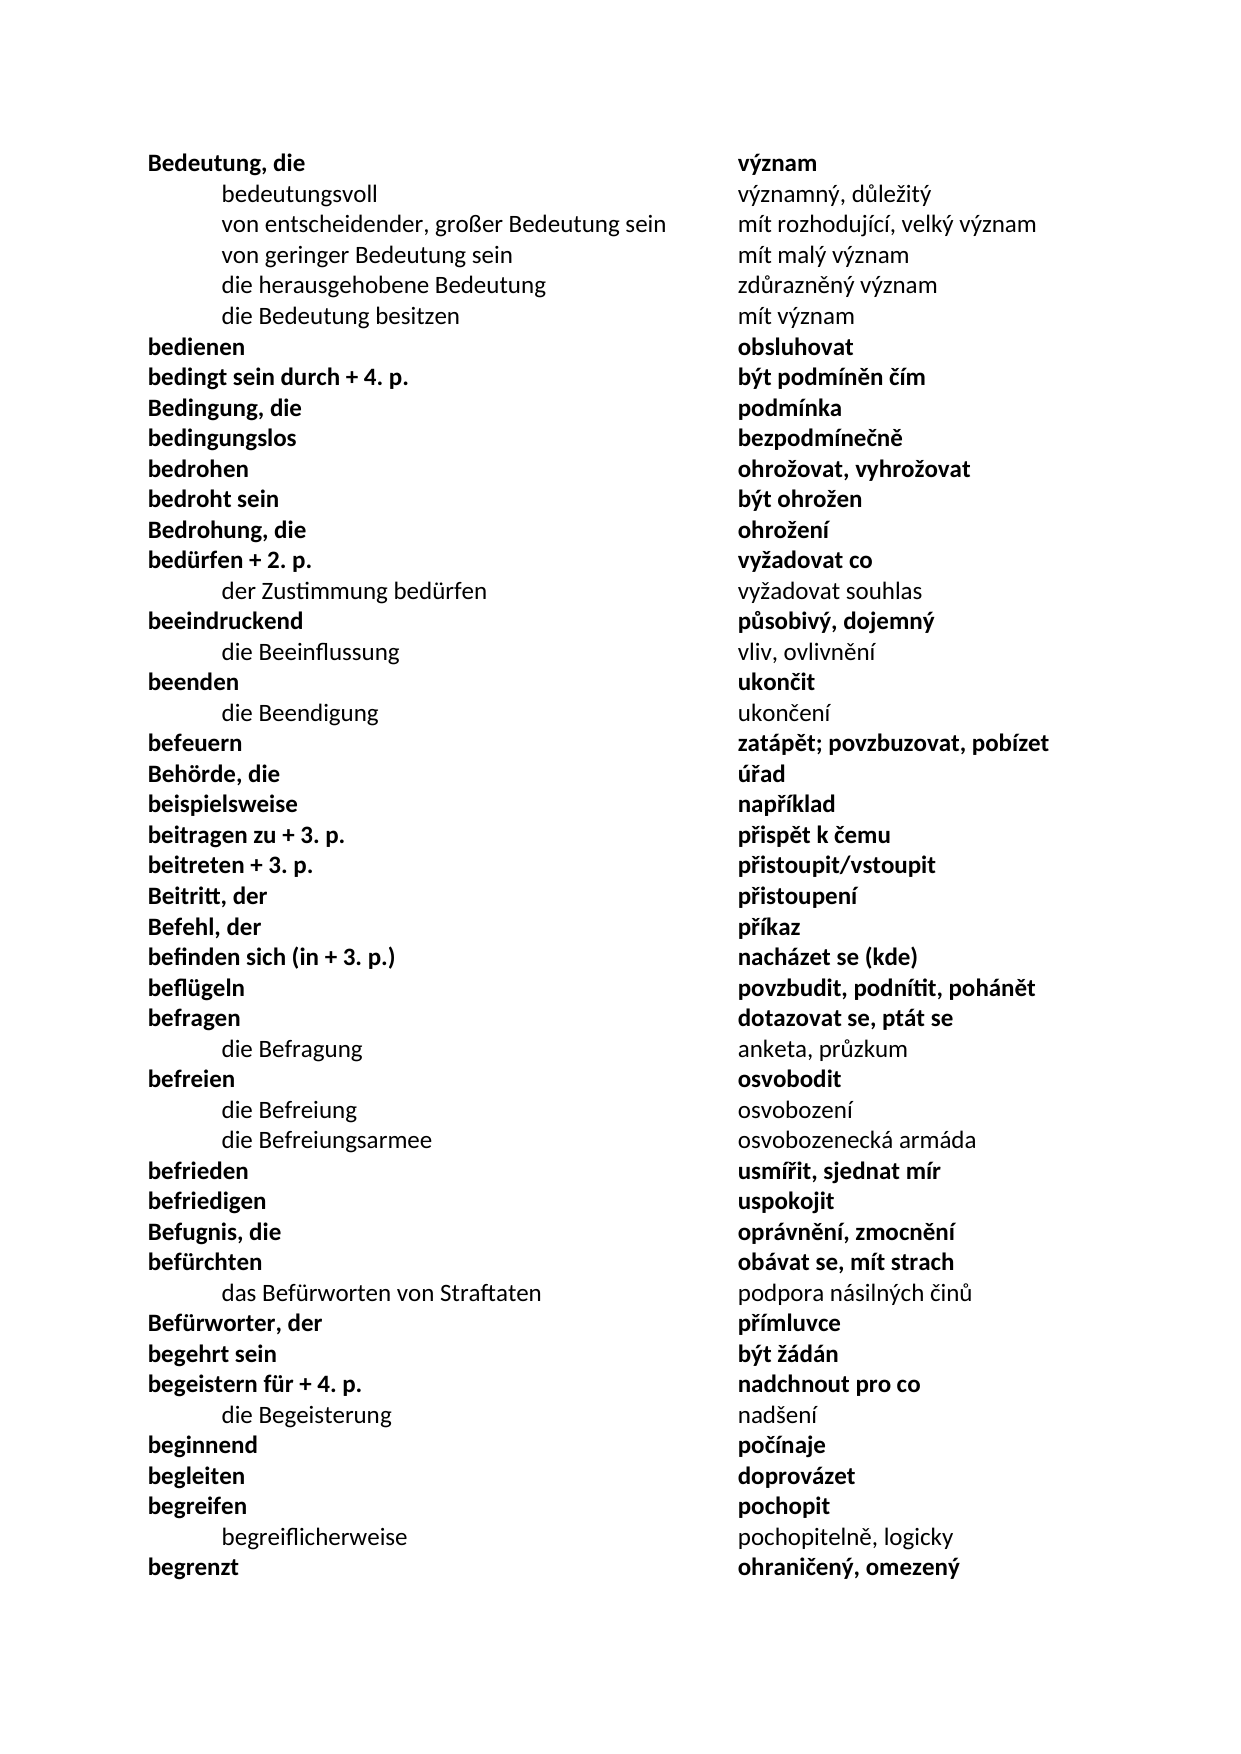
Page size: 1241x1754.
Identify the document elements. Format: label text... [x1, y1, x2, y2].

text befriedigen uspokojit [148, 1185, 1093, 1216]
text die Begeisterung nadšení [148, 1399, 1093, 1429]
text der Zustimmung bedürfen vyžadovat souhlas [148, 575, 1093, 605]
text befrieden usmířit, sjednat mír [148, 1155, 1093, 1185]
text beflügeln povzbudit, podnítit, pohánět [148, 972, 1093, 1002]
text beitreten + 3. p. přistoupit/vstoupit [148, 849, 1093, 880]
text bedürfen + 2. p. vyžadovat co [148, 544, 1093, 575]
text Bedingung, die podmínka [148, 392, 1093, 422]
text Bedrohung, die ohrožení [148, 514, 1093, 544]
text Behörde, die úřad [148, 758, 1093, 788]
text Beitritt, der přistoupení [148, 880, 1093, 911]
text begeistern für + 4. p. nadchnout pro co [148, 1368, 1093, 1399]
text befürchten obávat se, mít strach [148, 1246, 1093, 1277]
text befreien osvobodit [148, 1063, 1093, 1094]
text bedroht sein být ohrožen [148, 483, 1093, 514]
text bedingt sein durch + 4. p. být podmíněn čím [148, 361, 1093, 392]
text bedeutungsvoll významný, důležitý [148, 178, 1093, 209]
text das Befürworten von Straftaten podpora násilných činů [148, 1277, 1093, 1307]
text beenden ukončit [148, 666, 1093, 697]
text bedienen obsluhovat [148, 331, 1093, 361]
text bedrohen ohrožovat, vyhrožovat [148, 453, 1093, 483]
text die Befragung anketa, průzkum [148, 1033, 1093, 1063]
text von geringer Bedeutung sein mít malý význam [148, 239, 1093, 270]
text die Beeinflussung vliv, ovlivnění [148, 636, 1093, 666]
text die Bedeutung besitzen mít význam [148, 300, 1093, 331]
text beitragen zu + 3. p. přispět k čemu [148, 819, 1093, 849]
text beispielsweise například [148, 788, 1093, 819]
text Befugnis, die oprávnění, zmocnění [148, 1216, 1093, 1246]
text von entscheidender, großer Bedeutung sein mít rozhodující, velký význam [148, 209, 1093, 239]
text bedingungslos bezpodmínečně [148, 422, 1093, 453]
text die Befreiung osvobození [148, 1094, 1093, 1124]
text beginnend počínaje [148, 1429, 1093, 1460]
text begehrt sein být žádán [148, 1338, 1093, 1368]
text begreifen pochopit [148, 1491, 1093, 1521]
text die herausgehobene Bedeutung zdůrazněný význam [148, 270, 1093, 300]
text begrenzt ohraničený, omezený [148, 1552, 1093, 1582]
text beeindruckend působivý, dojemný [148, 605, 1093, 636]
text befinden sich (in + 3. p.) nacházet se (kde) [148, 941, 1093, 972]
text die Beendigung ukončení [148, 697, 1093, 727]
text Befehl, der příkaz [148, 911, 1093, 941]
text die Befreiungsarmee osvobozenecká armáda [148, 1124, 1093, 1155]
text begreiflicherweise pochopitelně, logicky [148, 1521, 1093, 1552]
text Befürworter, der přímluvce [148, 1307, 1093, 1338]
text befeuern zatápět; povzbuzovat, pobízet [148, 727, 1093, 758]
text befragen dotazovat se, ptát se [148, 1002, 1093, 1033]
text Bedeutung, die význam [148, 148, 1093, 178]
text begleiten doprovázet [148, 1460, 1093, 1491]
